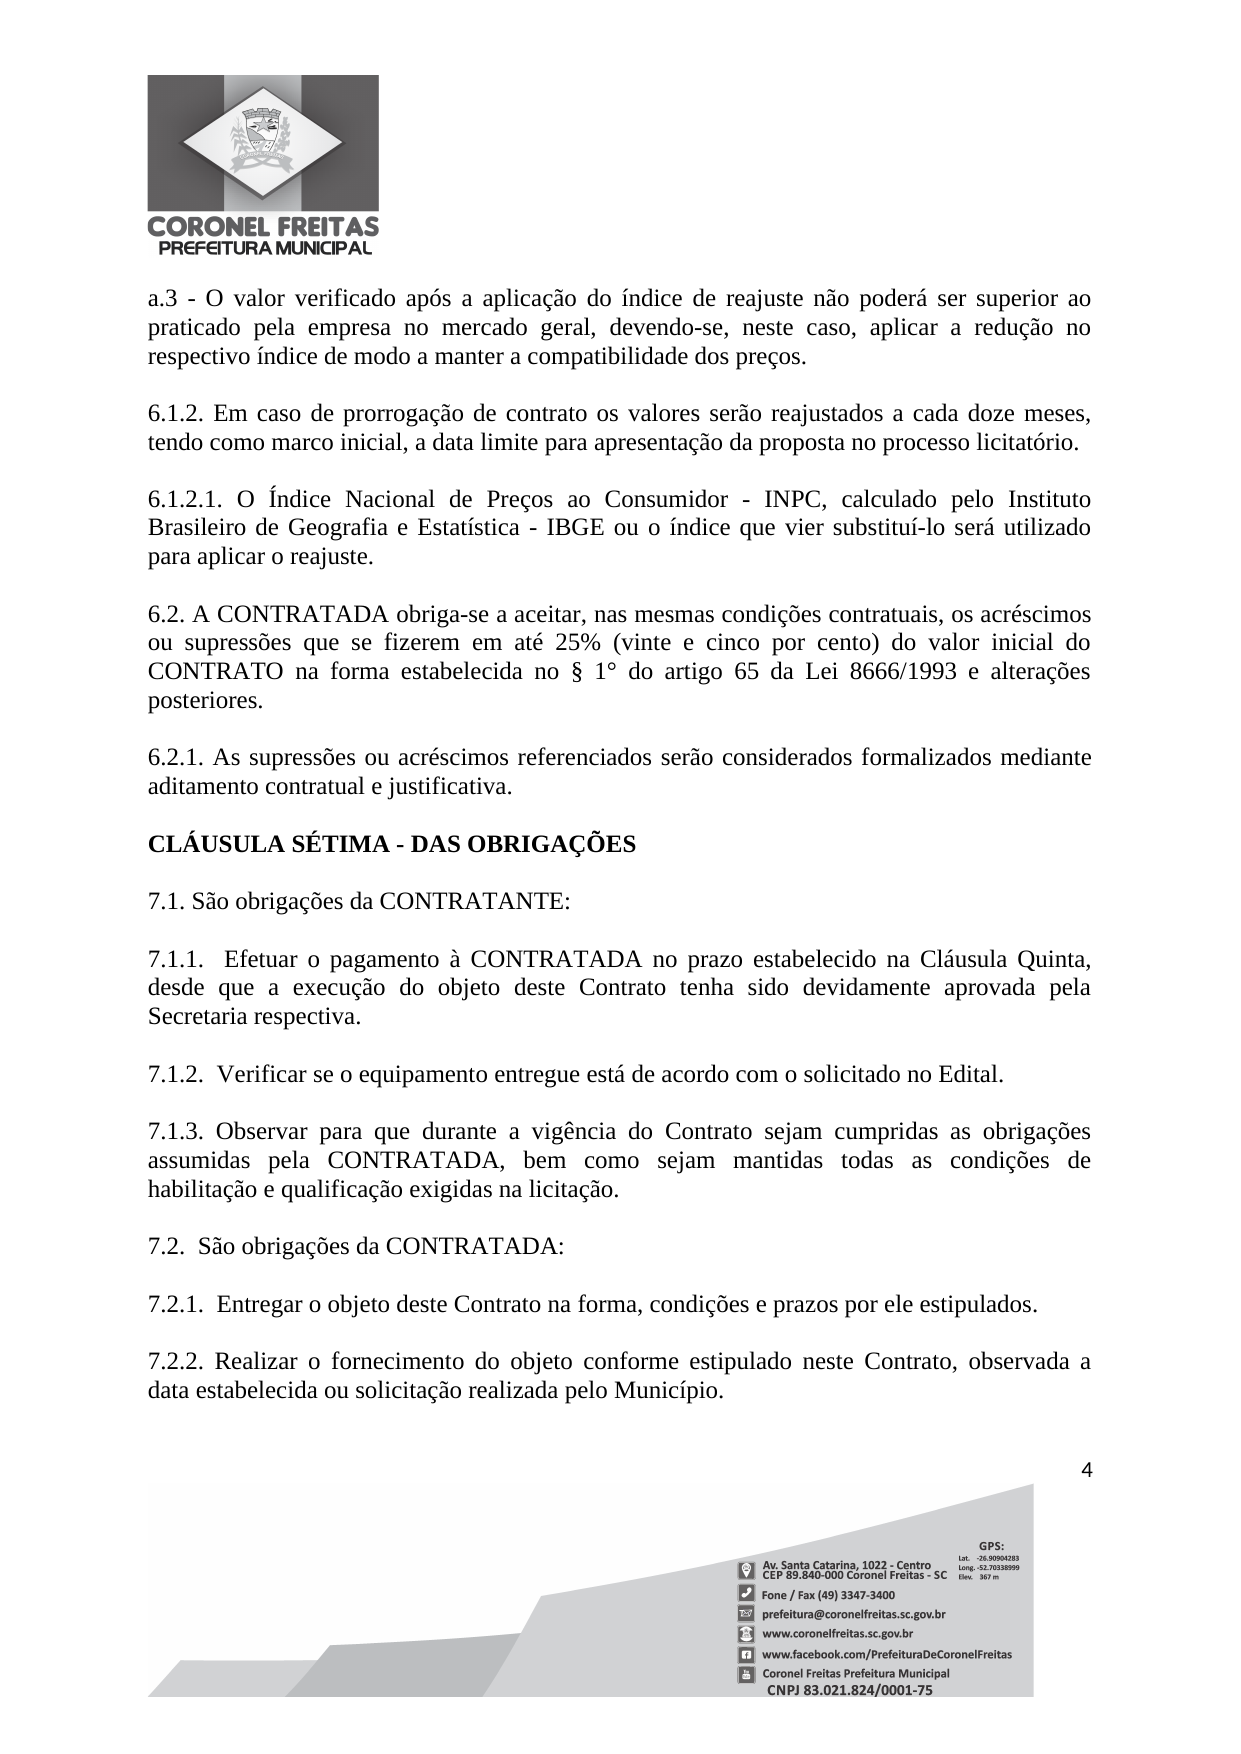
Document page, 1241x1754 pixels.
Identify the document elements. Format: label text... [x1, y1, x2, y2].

text 7.1.2. Verificar se o equipamento entregue está de acordo com o solicitado no Edital. [148, 1059, 1092, 1087]
text CLÁUSULA SÉTIMA - DAS OBRIGAÇÕES [148, 829, 1092, 857]
text 7.1. São obrigações da CONTRATANTE: [148, 886, 1092, 915]
text 6.2.1. As supressões ou acréscimos referenciados serão considerados formalizados mediante aditamento contratual e justificativa. [148, 742, 1092, 800]
picture [147, 75, 379, 258]
text 6.2. A CONTRATADA obriga-se a aceitar, nas mesmas condições contratuais, os acréscimos ou supressões que se fizerem em até 25% (vinte e cinco por cento) do valor inicial do CONTRATO na forma estabelecida no § 1° do artigo 65 da Lei 8666/1993 e alterações posteriores. [148, 599, 1092, 714]
text 6.1.2. Em caso de prorrogação de contrato os valores serão reajustados a cada doze meses, tendo como marco inicial, a data limite para apresentação da proposta no processo licitatório. [148, 398, 1092, 456]
text 7.1.1. Efetuar o pagamento à CONTRATADA no prazo estabelecido na Cláusula Quinta, desde que a execução do objeto deste Contrato tenha sido devidamente aprovada pela Secretaria respectiva. [148, 944, 1092, 1030]
text 7.2.2. Realizar o fornecimento do objeto conforme estipulado neste Contrato, observada a data estabelecida ou solicitação realizada pelo Município. [148, 1346, 1092, 1404]
picture [147, 1483, 1034, 1697]
text 7.2. São obrigações da CONTRATADA: [148, 1231, 1092, 1260]
text a.3 - O valor verificado após a aplicação do índice de reajuste não poderá ser superior ao praticado pela empresa no mercado geral, devendo-se, neste caso, aplicar a redução no respectivo índice de modo a manter a compatibilidade dos preços. [148, 283, 1092, 369]
text 6.1.2.1. O Índice Nacional de Preços ao Consumidor - INPC, calculado pelo Instituto Brasileiro de Geografia e Estatística - IBGE ou o índice que vier substituí-lo será utilizado para aplicar o reajuste. [148, 484, 1092, 570]
text 7.2.1. Entregar o objeto deste Contrato na forma, condições e prazos por ele estipulados. [148, 1289, 1092, 1317]
text 7.1.3. Observar para que durante a vigência do Contrato sejam cumpridas as obrigações assumidas pela CONTRATADA, bem como sejam mantidas todas as condições de habilitação e qualificação exigidas na licitação. [148, 1116, 1092, 1202]
